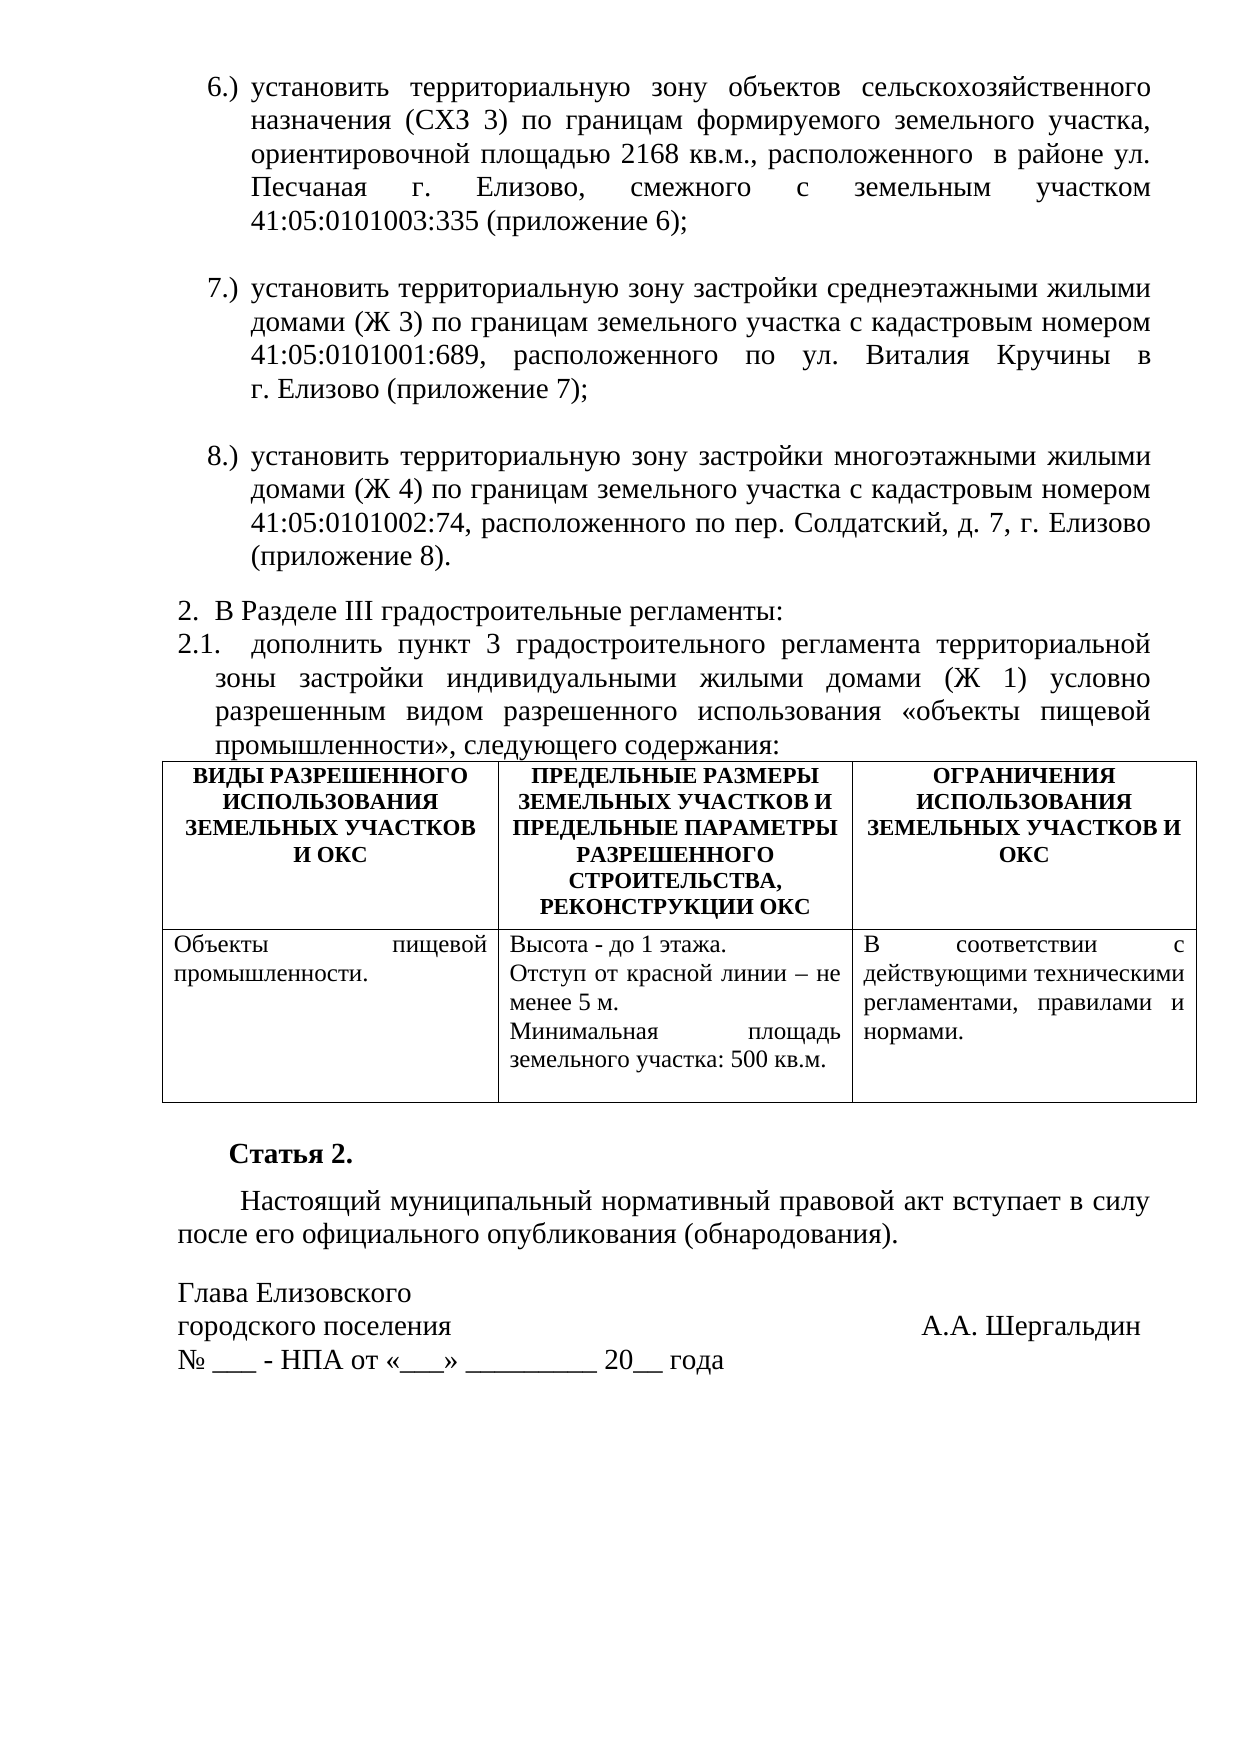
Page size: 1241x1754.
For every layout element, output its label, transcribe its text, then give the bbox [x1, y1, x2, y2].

table_cell В соответствии с действующими техническими регламентами, правилами и нормами. [853, 930, 1196, 1102]
list установить территориальную зону объектов сельскохозяйственного назначения (СХЗ 3) по границам формируемого земельного участка, ориентировочной площадью 2168 кв.м., расположенного в районе ул. Песчаная г. Елизово, смежного с земельным участком 41:05:0101003:335 (приложение 6); [207, 69, 1152, 237]
list установить территориальную зону застройки многоэтажными жилыми домами (Ж 4) по границам земельного участка с кадастровым номером 41:05:0101002:74, расположенного по пер. Солдатский, д. 7, г. Елизово (приложение 8). [207, 438, 1152, 572]
text № ___ - НПА от «___» _________ 20__ года [177, 1342, 1152, 1375]
list В Разделе III градостроительные регламенты: [177, 593, 1152, 626]
table_cell Высота - до 1 этажа. Отступ от красной линии – не менее 5 м. Минимальная площадь земельного участка: 500 кв.м. [499, 930, 852, 1102]
table_header ОГРАНИЧЕНИЯ ИСПОЛЬЗОВАНИЯ ЗЕМЕЛЬНЫХ УЧАСТКОВ И ОКС [853, 762, 1196, 928]
text Статья 2. [177, 1137, 1152, 1170]
table_cell Объекты пищевой промышленности. [163, 930, 498, 1102]
list установить территориальную зону застройки среднеэтажными жилыми домами (Ж 3) по границам земельного участка с кадастровым номером 41:05:0101001:689, расположенного по ул. Виталия Кручины в г. Елизово (приложение 7); [207, 270, 1152, 404]
text Глава Елизовского [177, 1275, 1152, 1308]
text городского поселения А.А. Шергальдин [177, 1308, 1152, 1342]
table_header ПРЕДЕЛЬНЫЕ РАЗМЕРЫ ЗЕМЕЛЬНЫХ УЧАСТКОВ И ПРЕДЕЛЬНЫЕ ПАРАМЕТРЫ РАЗРЕШЕННОГО СТРОИТЕЛЬСТВА, РЕКОНСТРУКЦИИ ОКС [499, 762, 852, 928]
table_header ВИДЫ РАЗРЕШЕННОГО ИСПОЛЬЗОВАНИЯ ЗЕМЕЛЬНЫХ УЧАСТКОВ И ОКС [163, 762, 498, 928]
list дополнить пункт 3 градостроительного регламента территориальной зоны застройки индивидуальными жилыми домами (Ж 1) условно разрешенным видом разрешенного использования «объекты пищевой промышленности», следующего содержания: [177, 626, 1152, 761]
text Настоящий муниципальный нормативный правовой акт вступает в силу после его официального опубликования (обнародования). [177, 1183, 1152, 1250]
